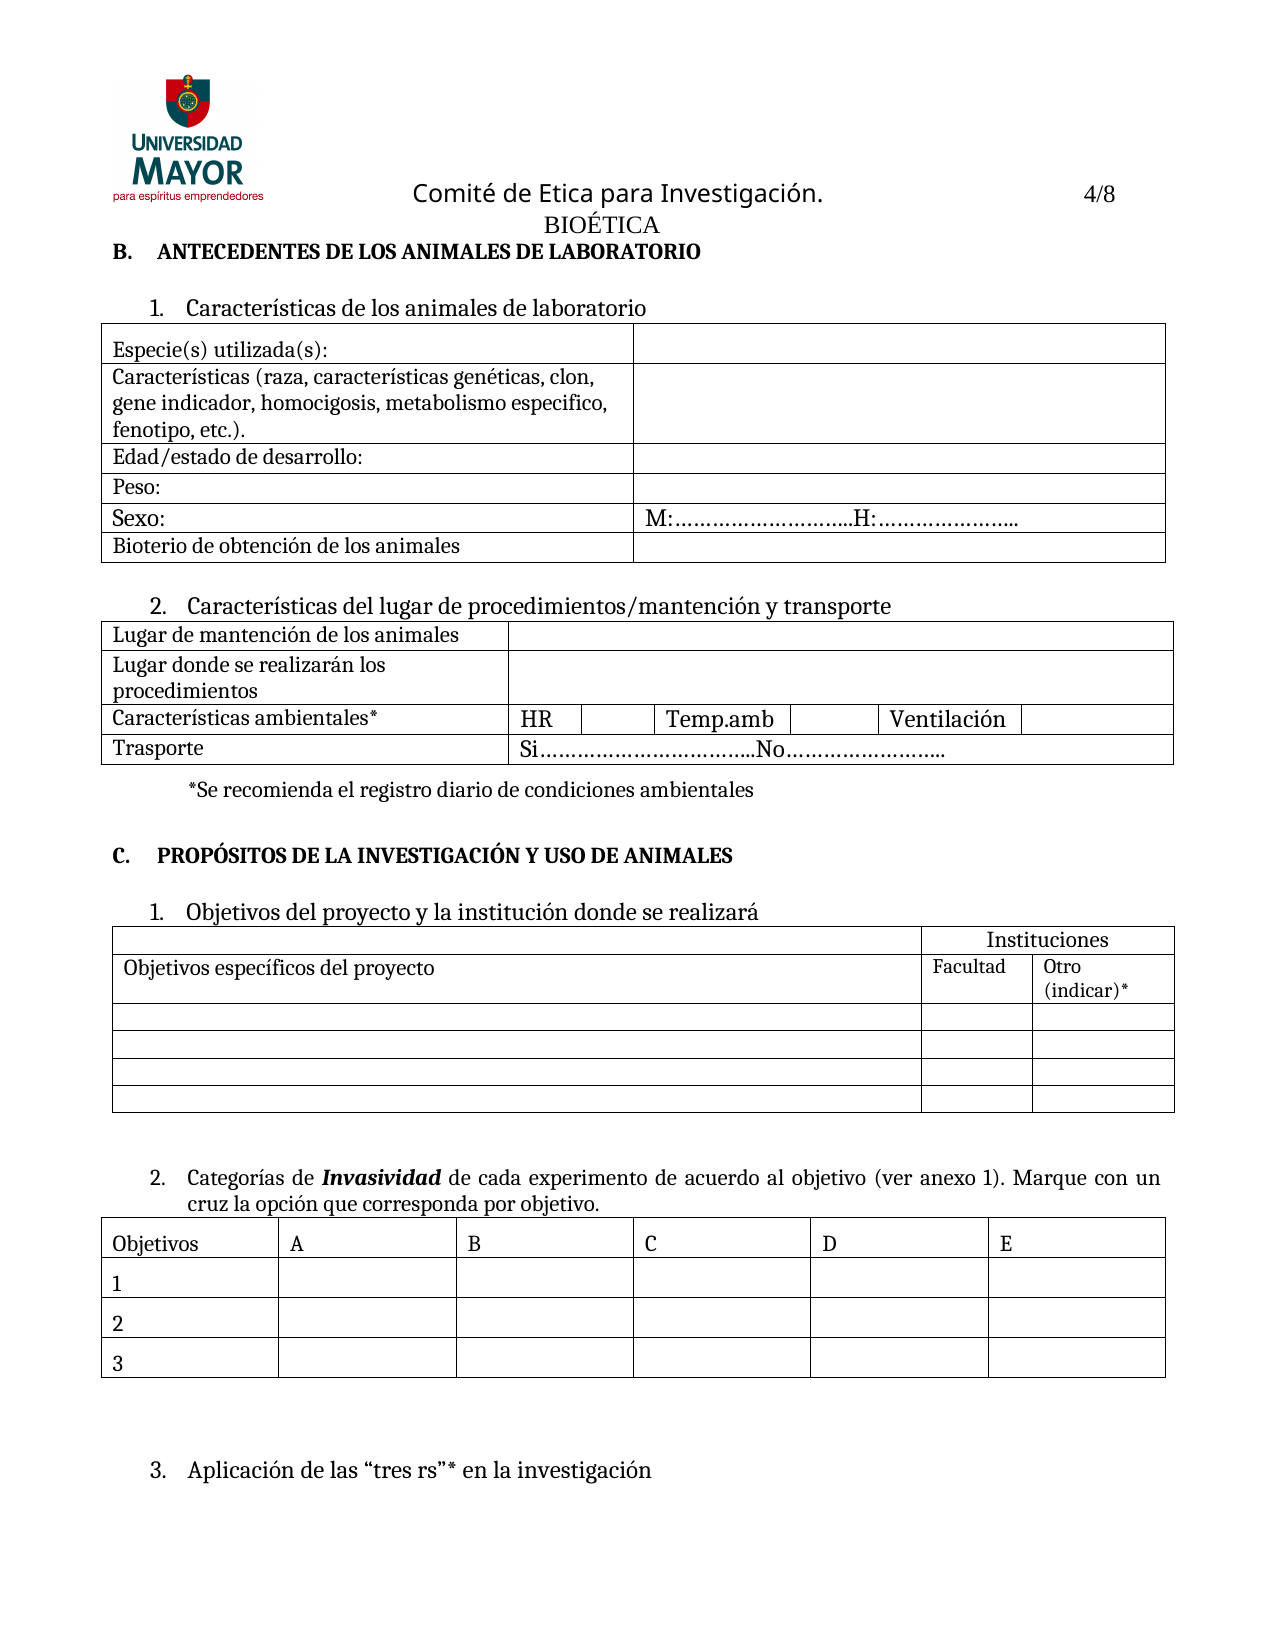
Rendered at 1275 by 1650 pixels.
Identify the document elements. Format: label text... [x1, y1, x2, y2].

table_cell [1033, 1086, 1174, 1112]
table_header [113, 927, 921, 954]
table_cell [922, 1086, 1032, 1112]
table_cell Trasporte [102, 735, 508, 764]
table_cell [113, 1031, 921, 1057]
table_cell [457, 1258, 633, 1297]
table_cell [279, 1258, 456, 1297]
table_cell [989, 1298, 1165, 1337]
table_cell [457, 1298, 633, 1337]
table_cell Bioterio de obtención de los animales [102, 533, 633, 562]
list Categorías de Invasividad de cada experimento de acuerdo al objetivo (ver anexo 1). Marque con un cruz la opción que corresponda por objetivo. [150, 1164, 1162, 1217]
table_cell Peso: [102, 474, 633, 502]
table_header C [634, 1218, 810, 1257]
table_cell [113, 1059, 921, 1085]
table_cell [634, 444, 1165, 473]
table_header A [279, 1218, 456, 1257]
table_cell Objetivos específicos del proyecto [113, 955, 921, 1003]
list Características de los animales de laboratorio [150, 294, 1162, 323]
table_cell 1 [102, 1258, 278, 1297]
text *Se recomienda el registro diario de condiciones ambientales [187, 777, 1162, 803]
table_cell HR [509, 705, 581, 734]
table_cell [1022, 705, 1173, 734]
table_cell [1033, 1004, 1174, 1030]
table_cell [922, 1059, 1032, 1085]
table_cell [113, 1086, 921, 1112]
text C. PROPÓSITOS DE LA INVESTIGACIÓN Y USO DE ANIMALES [112, 842, 1162, 869]
table_cell [811, 1298, 988, 1337]
table_cell [634, 474, 1165, 502]
table_cell [279, 1298, 456, 1337]
table_cell [634, 533, 1165, 562]
table_cell Facultad [922, 955, 1032, 1003]
table_cell Otro (indicar)* [1033, 955, 1174, 1003]
table_header Lugar de mantención de los animales [102, 622, 508, 650]
table_cell [989, 1338, 1165, 1377]
table_header D [811, 1218, 988, 1257]
table_cell [457, 1338, 633, 1377]
table_cell Características ambientales* [102, 705, 508, 734]
table_cell M:………………………..H:………………….. [634, 504, 1165, 532]
table_cell [791, 705, 878, 734]
list Objetivos del proyecto y la institución donde se realizará [150, 897, 1162, 926]
table_cell [634, 364, 1165, 443]
table_cell [922, 1031, 1032, 1057]
list Características del lugar de procedimientos/mantención y transporte [150, 592, 1162, 621]
table_cell [634, 1258, 810, 1297]
list Aplicación de las “tres rs”* en la investigación [150, 1456, 1162, 1484]
table_cell Si……………………………..No…………………….. [509, 735, 1173, 764]
table_cell Características (raza, características genéticas, clon, gene indicador, homocigosis, metabolismo especifico, fenotipo, etc.). [102, 364, 633, 443]
table_cell [509, 651, 1173, 704]
table_cell Temp.amb [655, 705, 790, 734]
table_cell Ventilación [879, 705, 1021, 734]
picture [112, 74, 264, 203]
table_cell 2 [102, 1298, 278, 1337]
table_cell [634, 1298, 810, 1337]
table_cell [279, 1338, 456, 1377]
table_cell 3 [102, 1338, 278, 1377]
table_header B [457, 1218, 633, 1257]
table_cell [634, 1338, 810, 1377]
table_cell [582, 705, 654, 734]
table_cell Lugar donde se realizarán los procedimientos [102, 651, 508, 704]
table_cell [113, 1004, 921, 1030]
table_cell [1033, 1031, 1174, 1057]
text B. ANTECEDENTES DE LOS ANIMALES DE LABORATORIO [112, 239, 1162, 265]
table_cell [811, 1258, 988, 1297]
table_header Instituciones [922, 927, 1174, 954]
table_cell [811, 1338, 988, 1377]
table_header [509, 622, 1173, 650]
table_cell Sexo: [102, 504, 633, 532]
table_cell [989, 1258, 1165, 1297]
table_header Objetivos [102, 1218, 278, 1257]
table_header E [989, 1218, 1165, 1257]
table_header Especie(s) utilizada(s): [102, 324, 633, 363]
table_cell Edad/estado de desarrollo: [102, 444, 633, 473]
table_cell [922, 1004, 1032, 1030]
table_cell [1033, 1059, 1174, 1085]
table_header [634, 324, 1165, 363]
